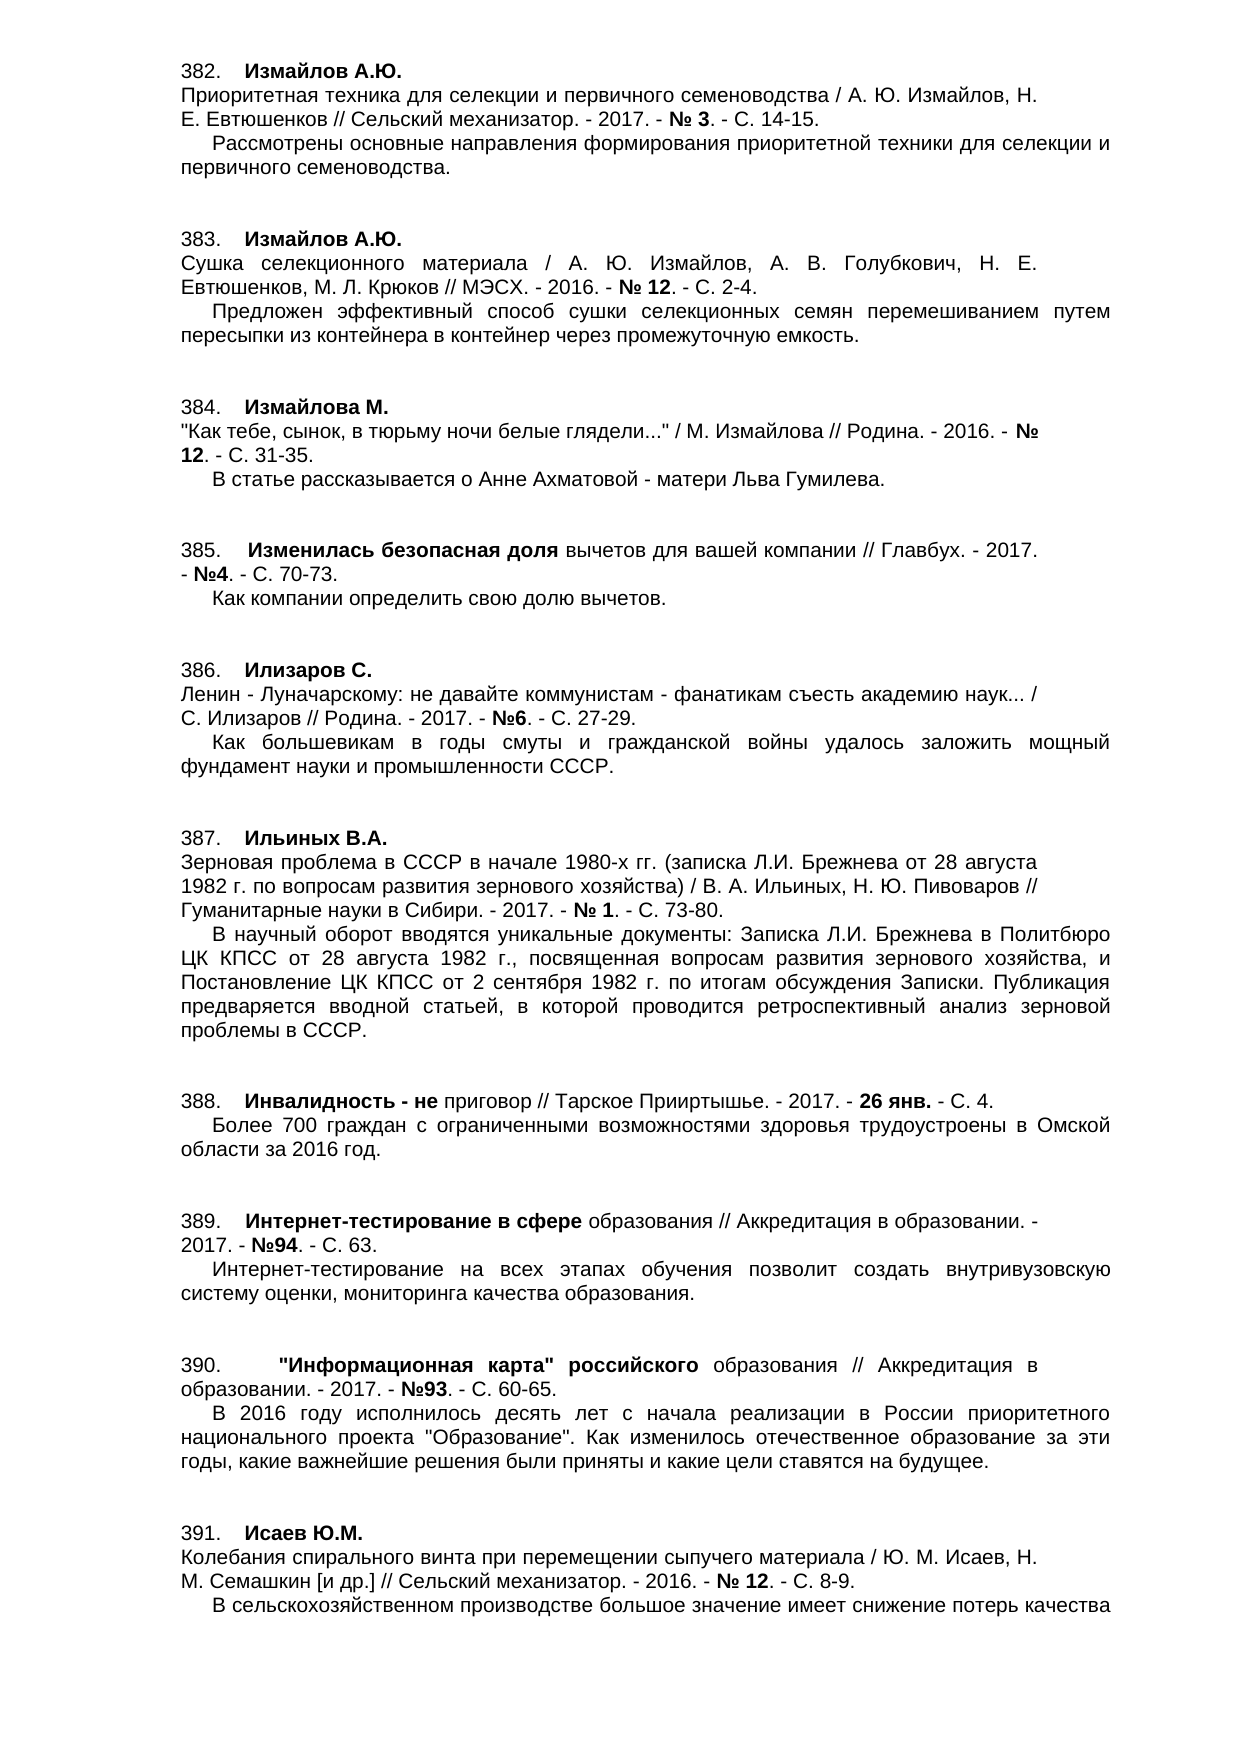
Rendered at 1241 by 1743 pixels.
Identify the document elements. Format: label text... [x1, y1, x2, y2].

text В статье рассказывается о Анне Ахматовой - матери Льва Гумилева. [181, 466, 1112, 490]
text Приоритетная техника для селекции и первичного семеноводства / А. Ю. Измайлов, Н. Е. Евтюшенков // Сельский механизатор. - 2017. - № 3. - С. 14-15. [181, 83, 1039, 131]
text 383. Измайлов А.Ю. [181, 227, 1039, 251]
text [181, 1592, 1112, 1616]
text Ленин - Луначарскому: не давайте коммунистам - фанатикам съесть академию наук... / С. Илизаров // Родина. - 2017. - №6. - С. 27-29. [181, 682, 1039, 730]
text В 2016 году исполнилось десять лет с начала реализации в России приоритетного национального проекта "Образование". Как изменилось отечественное образование за эти годы, какие важнейшие решения были приняты и какие цели ставятся на будущее. [181, 1401, 1112, 1473]
text Как большевикам в годы смуты и гражданской войны удалось заложить мощный фундамент науки и промышленности СССР. [181, 730, 1112, 778]
text Интернет-тестирование на всех этапах обучения позволит создать внутривузовскую систему оценки, мониторинга качества образования. [181, 1257, 1112, 1305]
text 391. Исаев Ю.М. [181, 1521, 1039, 1544]
text 385. Изменилась безопасная доля вычетов для вашей компании // Главбух. - 2017. - №4. - С. 70-73. [181, 538, 1039, 586]
text 387. Ильиных В.А. [181, 826, 1039, 850]
text Рассмотрены основные направления формирования приоритетной техники для селекции и первичного семеноводства. [181, 131, 1112, 179]
text Как компании определить свою долю вычетов. [181, 586, 1112, 610]
text 390. "Информационная карта" российского образования // Аккредитация в образовании. - 2017. - №93. - С. 60-65. [181, 1353, 1039, 1401]
text Предложен эффективный способ сушки селекционных семян перемешиванием путем пересыпки из контейнера в контейнер через промежуточную емкость. [181, 299, 1112, 347]
text "Как тебе, сынок, в тюрьму ночи белые глядели..." / М. Измайлова // Родина. - 2016. - № 12. - С. 31-35. [181, 418, 1039, 466]
text Более 700 граждан с ограниченными возможностями здоровья трудоустроены в Омской области за 2016 год. [181, 1113, 1112, 1161]
text 382. Измайлов А.Ю. [181, 59, 1039, 83]
text 384. Измайлова М. [181, 394, 1039, 418]
text 388. Инвалидность - не приговор // Тарское Прииртышье. - 2017. - 26 янв. - С. 4. [181, 1089, 1039, 1113]
text 386. Илизаров С. [181, 658, 1039, 682]
text Колебания спирального винта при перемещении сыпучего материала / Ю. М. Исаев, Н. М. Семашкин [и др.] // Сельский механизатор. - 2016. - № 12. - С. 8-9. [181, 1544, 1039, 1592]
text Зерновая проблема в СССР в начале 1980-х гг. (записка Л.И. Брежнева от 28 августа 1982 г. по вопросам развития зернового хозяйства) / В. А. Ильиных, Н. Ю. Пивоваров // Гуманитарные науки в Сибири. - 2017. - № 1. - С. 73-80. [181, 850, 1039, 922]
text Сушка селекционного материала / А. Ю. Измайлов, А. В. Голубкович, Н. Е. Евтюшенков, М. Л. Крюков // МЭСХ. - 2016. - № 12. - С. 2-4. [181, 251, 1039, 299]
text В научный оборот вводятся уникальные документы: Записка Л.И. Брежнева в Политбюро ЦК КПСС от 28 августа 1982 г., посвященная вопросам развития зернового хозяйства, и Постановление ЦК КПСС от 2 сентября 1982 г. по итогам обсуждения Записки. Публикация предваряется вводной статьей, в которой проводится ретроспективный анализ зерновой проблемы в СССР. [181, 922, 1112, 1041]
text 389. Интернет-тестирование в сфере образования // Аккредитация в образовании. - 2017. - №94. - С. 63. [181, 1209, 1039, 1257]
